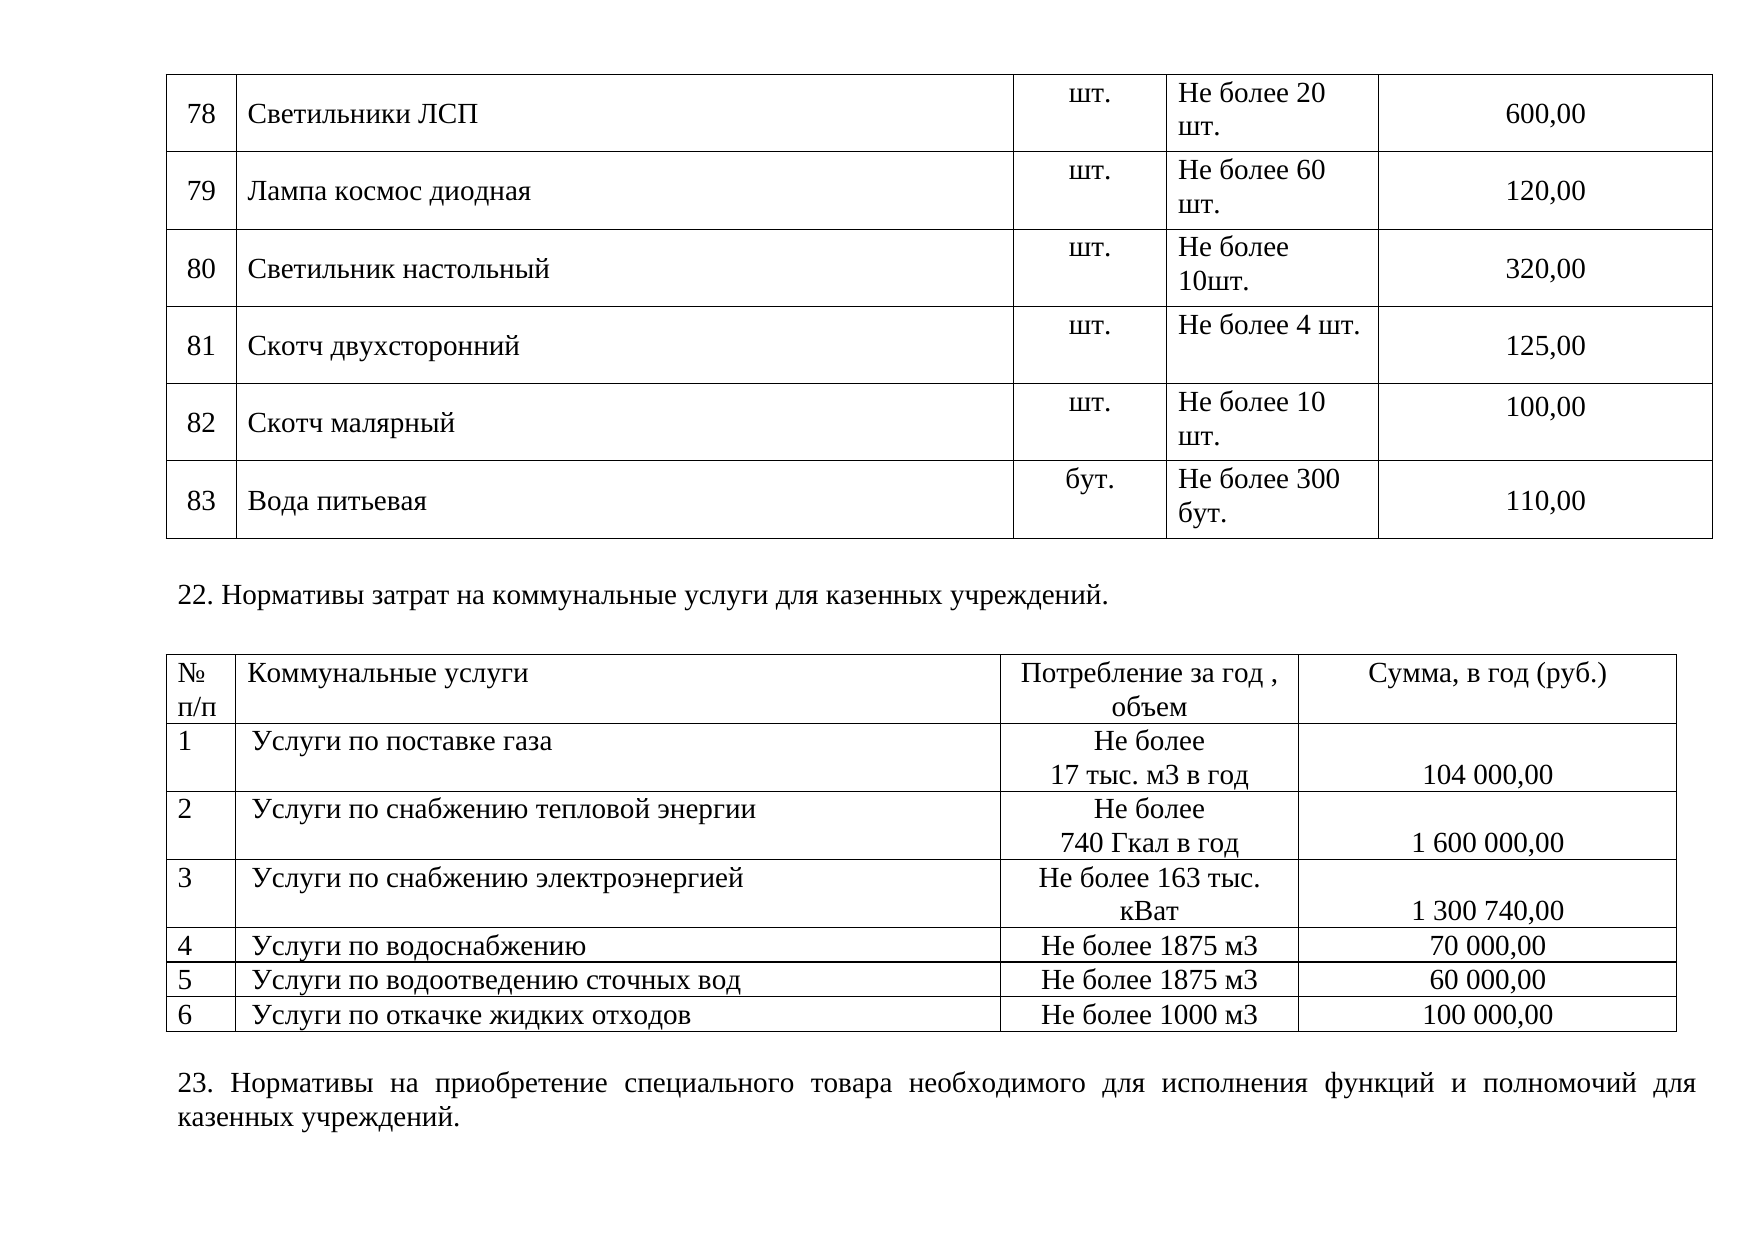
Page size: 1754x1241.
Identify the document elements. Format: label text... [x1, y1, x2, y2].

table_header № п/п [167, 655, 235, 722]
table_cell Лампа космос диодная [237, 152, 1013, 228]
table_cell 320,00 [1379, 230, 1712, 306]
table_cell 120,00 [1379, 152, 1712, 228]
table_cell Не более 163 тыс. кВат [1001, 860, 1298, 927]
table_cell 70 000,00 [1299, 928, 1676, 961]
table_cell Светильник настольный [237, 230, 1013, 306]
text 23. Нормативы на приобретение специального товара необходимого для исполнения функций и полномочий для казенных учреждений. [177, 1065, 1698, 1132]
table_cell 1 [167, 724, 235, 791]
table_cell шт. [1014, 152, 1166, 228]
table_cell 83 [167, 461, 236, 538]
table_cell Вода питьевая [237, 461, 1013, 538]
text 22. Нормативы затрат на коммунальные услуги для казенных учреждений. [177, 577, 1698, 611]
table_cell Не более 60 шт. [1167, 152, 1378, 228]
table_cell Услуги по снабжению тепловой энергии [236, 792, 1000, 859]
table_cell Услуги по водоснабжению [236, 928, 1000, 961]
table_cell шт. [1014, 384, 1166, 460]
table_cell Не более 1000 м3 [1001, 997, 1298, 1031]
table_cell Светильники ЛСП [237, 75, 1013, 151]
table_cell шт. [1014, 307, 1166, 383]
table_cell 104 000,00 [1299, 724, 1676, 791]
table_cell Не более 17 тыс. м3 в год [1001, 724, 1298, 791]
table_cell Скотч малярный [237, 384, 1013, 460]
table_cell 1 300 740,00 [1299, 860, 1676, 927]
table_cell Не более 1875 м3 [1001, 963, 1298, 996]
table_cell 79 [167, 152, 236, 228]
table_cell шт. [1014, 230, 1166, 306]
table_cell 2 [167, 792, 235, 859]
table_cell 5 [167, 963, 235, 996]
table_cell 1 600 000,00 [1299, 792, 1676, 859]
table_cell Услуги по снабжению электроэнергией [236, 860, 1000, 927]
table_header Сумма, в год (руб.) [1299, 655, 1676, 722]
table_cell Услуги по поставке газа [236, 724, 1000, 791]
table_cell 6 [167, 997, 235, 1031]
table_cell Не более 300 бут. [1167, 461, 1378, 538]
table_cell Не более 20 шт. [1167, 75, 1378, 151]
table_cell Не более 10шт. [1167, 230, 1378, 306]
table_cell 110,00 [1379, 461, 1712, 538]
table_header Коммунальные услуги [236, 655, 1000, 722]
table_cell 4 [167, 928, 235, 961]
table_cell Услуги по водоотведению сточных вод [236, 963, 1000, 996]
table_cell шт. [1014, 75, 1166, 151]
table_header Потребление за год , объем [1001, 655, 1298, 722]
table_cell 100,00 [1379, 384, 1712, 460]
table_cell 100 000,00 [1299, 997, 1676, 1031]
table_cell бут. [1014, 461, 1166, 538]
table_cell Не более 10 шт. [1167, 384, 1378, 460]
table_cell 80 [167, 230, 236, 306]
table_cell Не более 1875 м3 [1001, 928, 1298, 961]
table_cell 60 000,00 [1299, 963, 1676, 996]
table_cell Скотч двухсторонний [237, 307, 1013, 383]
table_cell Не более 4 шт. [1167, 307, 1378, 383]
table_cell 78 [167, 75, 236, 151]
table_cell 125,00 [1379, 307, 1712, 383]
table_cell 600,00 [1379, 75, 1712, 151]
table_cell 81 [167, 307, 236, 383]
table_cell 3 [167, 860, 235, 927]
table_cell 82 [167, 384, 236, 460]
table_cell Услуги по откачке жидких отходов [236, 997, 1000, 1031]
table_cell Не более 740 Гкал в год [1001, 792, 1298, 859]
